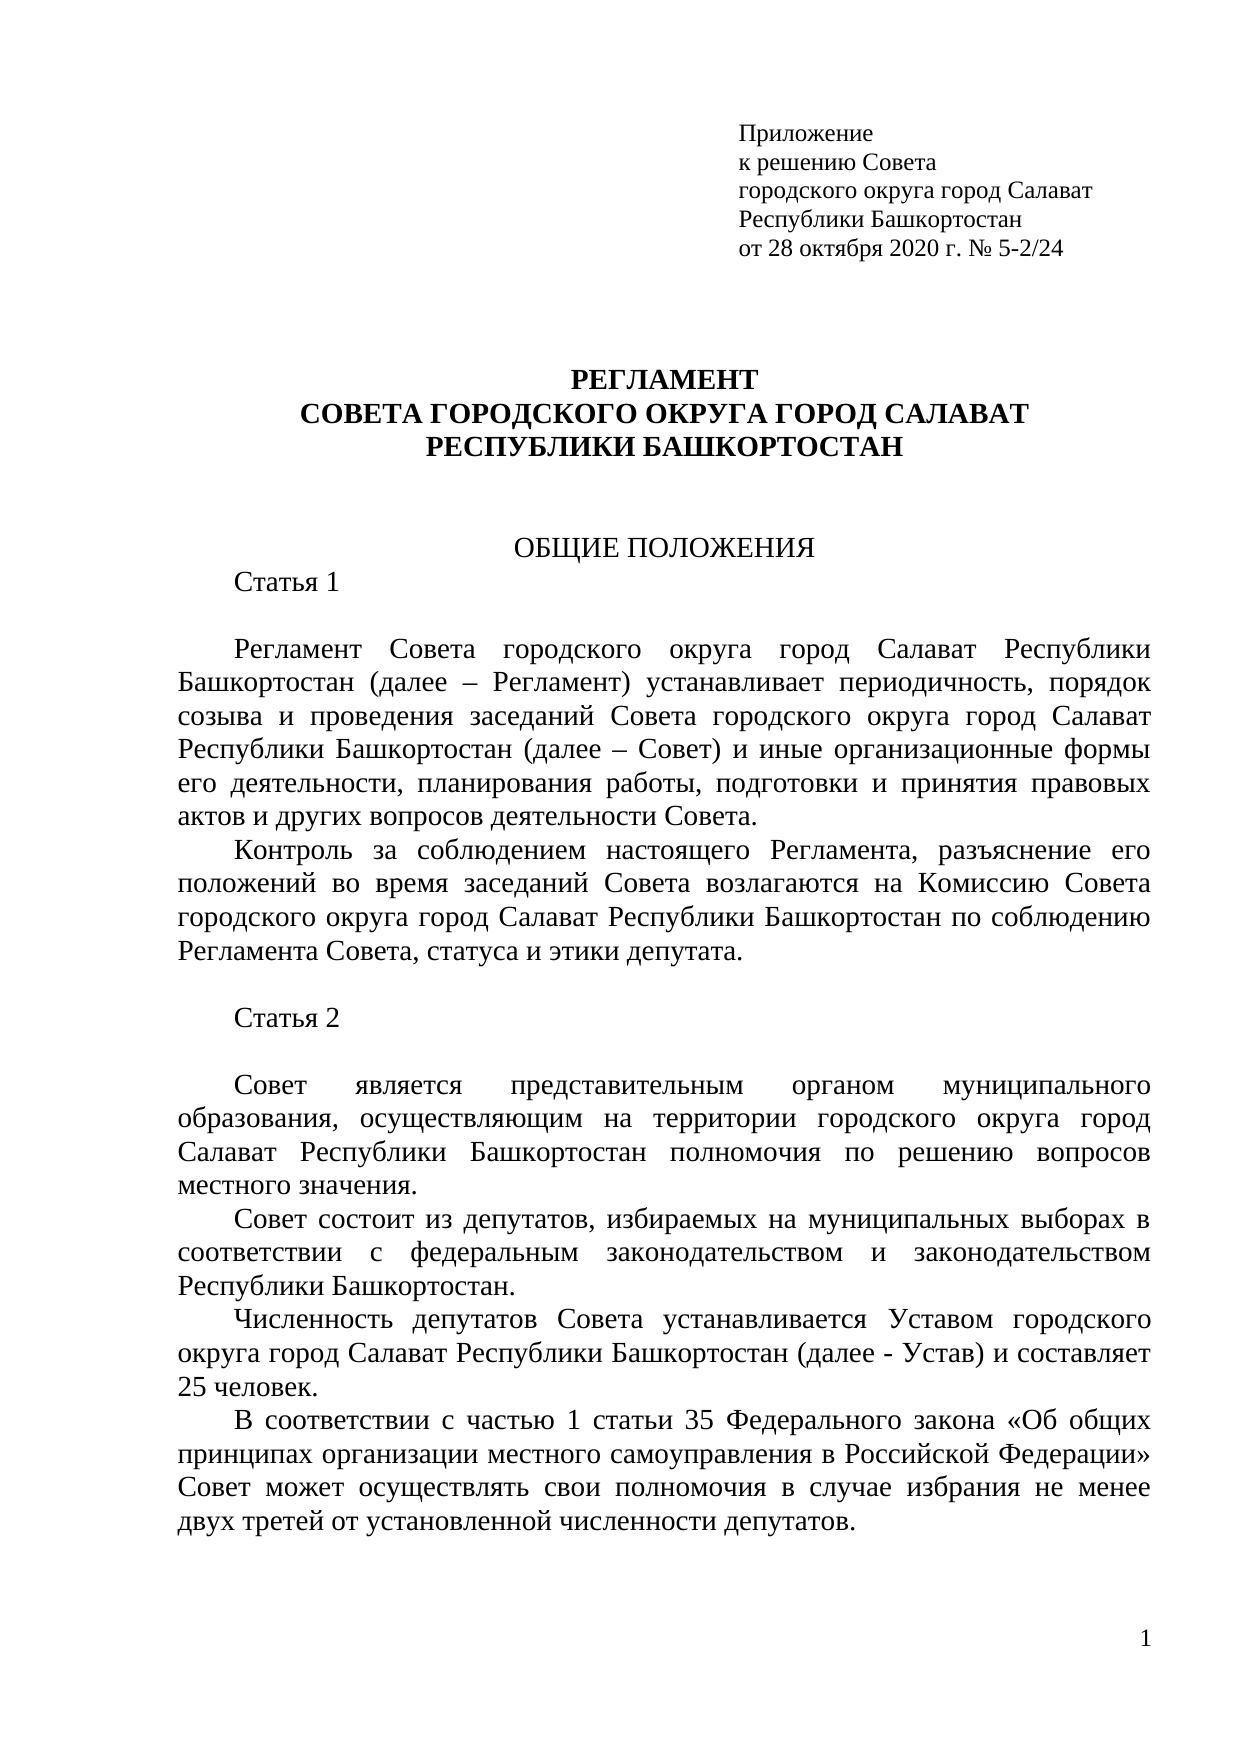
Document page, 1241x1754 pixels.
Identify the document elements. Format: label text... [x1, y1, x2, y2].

text от 28 октября 2020 г. № 5-2/24 [738, 233, 1152, 262]
text СОВЕТА ГОРОДСКОГО ОКРУГА ГОРОД САЛАВАТ [177, 396, 1152, 429]
text Численность депутатов Совета устанавливается Уставом городского округа город Салават Республики Башкортостан (далее - Устав) и составляет 25 человек. [177, 1302, 1152, 1402]
text Статья 1 [177, 564, 1152, 597]
text Приложение [738, 118, 1152, 147]
text Совет является представительным органом муниципального образования, осуществляющим на территории городского округа город Салават Республики Башкортостан полномочия по решению вопросов местного значения. [177, 1067, 1152, 1201]
text В соответствии с частью 1 статьи 35 Федерального закона «Об общих принципах организации местного самоуправления в Российской Федерации» Совет может осуществлять свои полномочия в случае избрания не менее двух третей от установленной численности депутатов. [177, 1402, 1152, 1536]
text РЕГЛАМЕНТ [177, 362, 1152, 396]
text Регламент Совета городского округа город Салават Республики Башкортостан (далее – Регламент) устанавливает периодичность, порядок созыва и проведения заседаний Совета городского округа город Салават Республики Башкортостан (далее – Совет) и иные организационные формы его деятельности, планирования работы, подготовки и принятия правовых актов и других вопросов деятельности Совета. [177, 631, 1152, 832]
text Контроль за соблюдением настоящего Регламента, разъяснение его положений во время заседаний Совета возлагаются на Комиссию Совета городского округа город Салават Республики Башкортостан по соблюдению Регламента Совета, статуса и этики депутата. [177, 832, 1152, 966]
text городского округа город Салават Республики Башкортостан [738, 176, 1152, 233]
text Статья 2 [177, 1000, 1152, 1033]
text Совет состоит из депутатов, избираемых на муниципальных выборах в соответствии с федеральным законодательством и законодательством Республики Башкортостан. [177, 1201, 1152, 1302]
text РЕСПУБЛИКИ БАШКОРТОСТАН [177, 429, 1152, 463]
text ОБЩИЕ ПОЛОЖЕНИЯ [177, 530, 1152, 564]
text к решению Совета [738, 147, 1152, 176]
